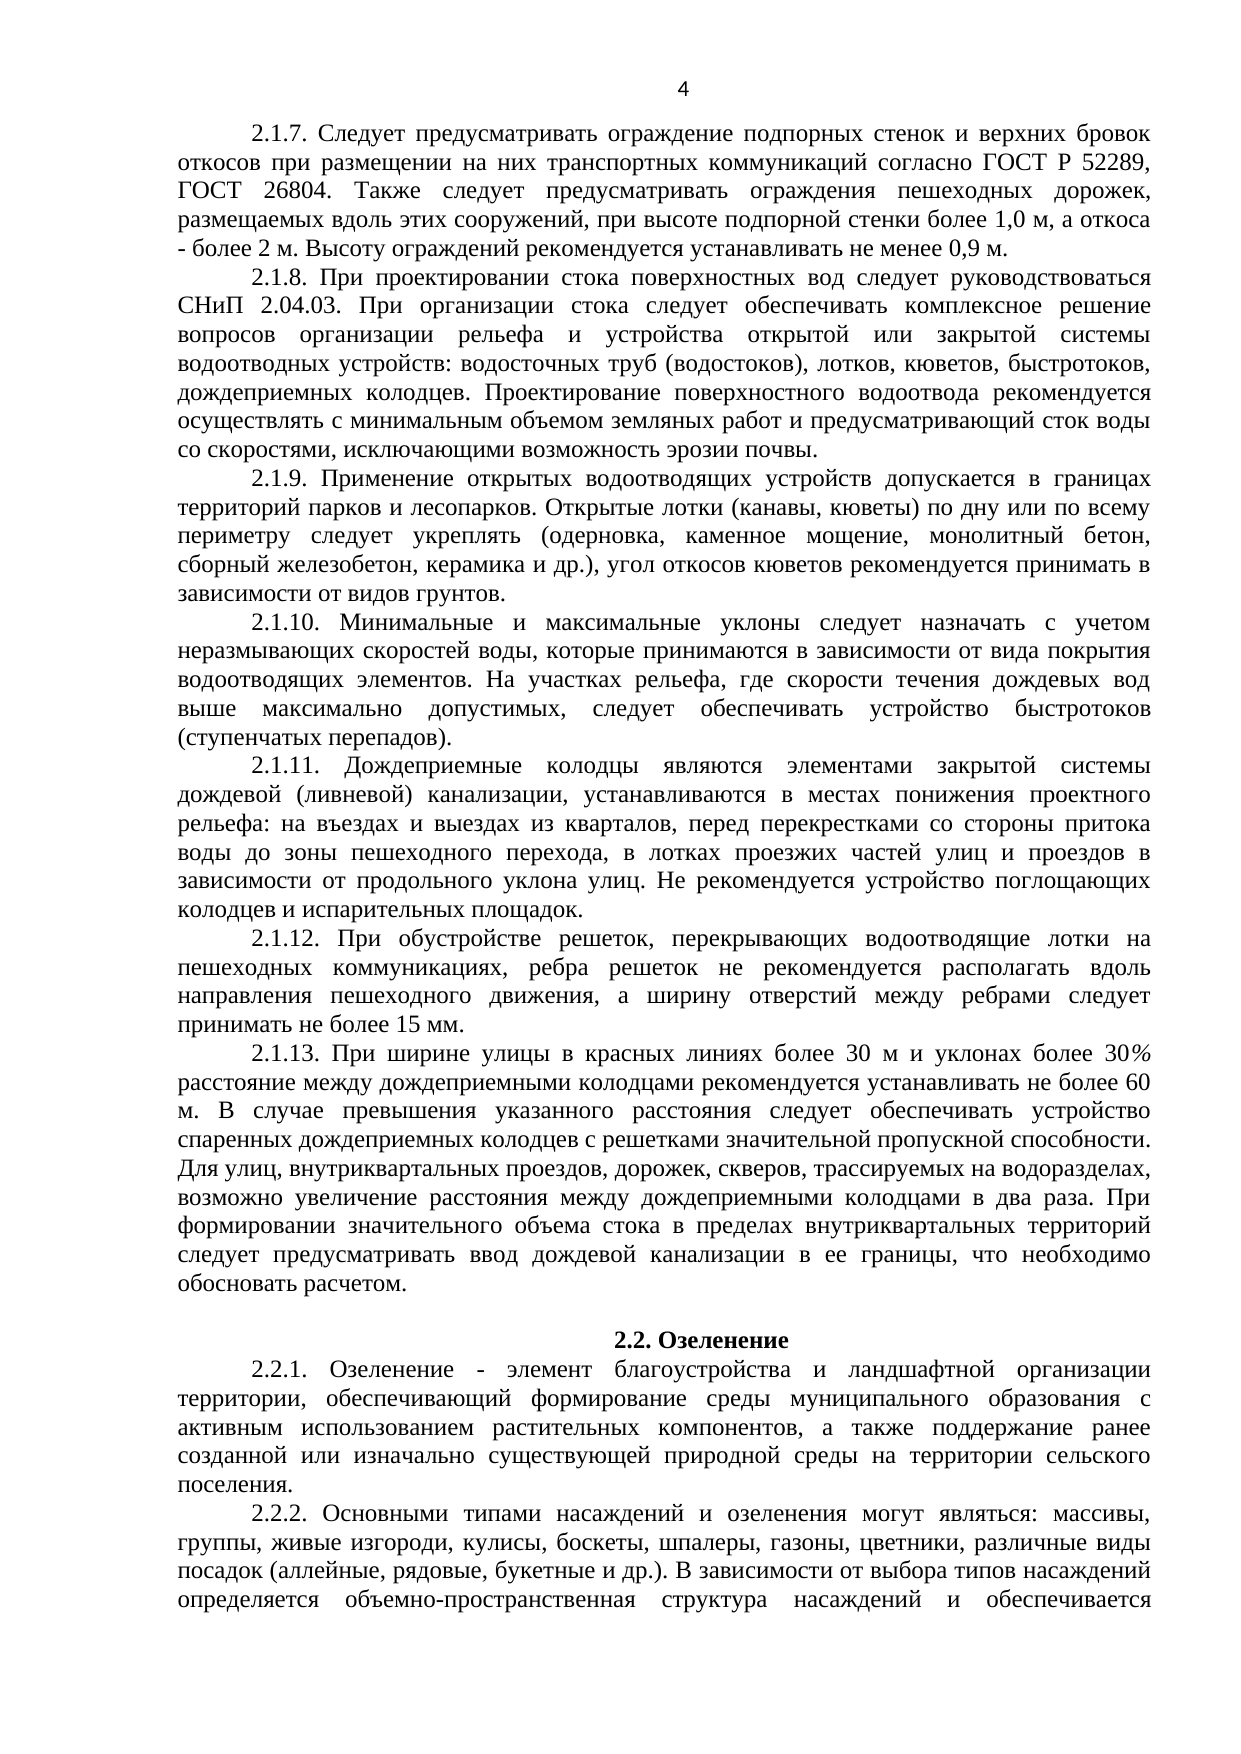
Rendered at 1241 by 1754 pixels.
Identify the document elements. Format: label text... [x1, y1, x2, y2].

text 2.1.8. При проектировании стока поверхностных вод следует руководствоваться СНиП 2.04.03. При организации стока следует обеспечивать комплексное решение вопросов организации рельефа и устройства открытой или закрытой системы водоотводных устройств: водосточных труб (водостоков), лотков, кюветов, быстротоков, дождеприемных колодцев. Проектирование поверхностного водоотвода рекомендуется осуществлять с минимальным объемом земляных работ и предусматривающий сток воды со скоростями, исключающими возможность эрозии почвы. [177, 262, 1152, 463]
text 2.1.10. Минимальные и максимальные уклоны следует назначать с учетом неразмывающих скоростей воды, которые принимаются в зависимости от вида покрытия водоотводящих элементов. На участках рельефа, где скорости течения дождевых вод выше максимально допустимых, следует обеспечивать устройство быстротоков (ступенчатых перепадов). [177, 607, 1152, 751]
text 2.1.12. При обустройстве решеток, перекрывающих водоотводящие лотки на пешеходных коммуникациях, ребра решеток не рекомендуется располагать вдоль направления пешеходного движения, а ширину отверстий между ребрами следует принимать не более . [177, 923, 1152, 1038]
text 2.1.9. Применение открытых водоотводящих устройств допускается в границах территорий парков и лесопарков. Открытые лотки (канавы, кюветы) по дну или по всему периметру следует укреплять (одерновка, каменное мощение, монолитный бетон, сборный железобетон, керамика и др.), угол откосов кюветов рекомендуется принимать в зависимости от видов грунтов. [177, 463, 1152, 607]
text 2.1.7. Следует предусматривать ограждение подпорных стенок и верхних бровок откосов при размещении на них транспортных коммуникаций согласно ГОСТ Р 52289, ГОСТ 26804. Также следует предусматривать ограждения пешеходных дорожек, размещаемых вдоль этих сооружений, при высоте подпорной стенки более , а откоса - более . Высоту ограждений рекомендуется устанавливать не менее . [177, 118, 1152, 262]
text 2.1.13. При ширине улицы в красных линиях более и уклонах более 30% расстояние между дождеприемными колодцами рекомендуется устанавливать не более . В случае превышения указанного расстояния следует обеспечивать устройство спаренных дождеприемных колодцев с решетками значительной пропускной способности. Для улиц, внутриквартальных проездов, дорожек, скверов, трассируемых на водоразделах, возможно увеличение расстояния между дождеприемными колодцами в два раза. При формировании значительного объема стока в пределах внутриквартальных территорий следует предусматривать ввод дождевой канализации в ее границы, что необходимо обосновать расчетом. [177, 1038, 1152, 1297]
text 2.2.1. Озеленение - элемент благоустройства и ландшафтной организации территории, обеспечивающий формирование среды муниципального образования с активным использованием растительных компонентов, а также поддержание ранее созданной или изначально существующей природной среды на территории сельского поселения. [177, 1354, 1152, 1498]
text 2.2. Озеленение [177, 1326, 1152, 1354]
text 2.1.11. Дождеприемные колодцы являются элементами закрытой системы дождевой (ливневой) канализации, устанавливаются в местах понижения проектного рельефа: на въездах и выездах из кварталов, перед перекрестками со стороны притока воды до зоны пешеходного перехода, в лотках проезжих частей улиц и проездов в зависимости от продольного уклона улиц. Не рекомендуется устройство поглощающих колодцев и испарительных площадок. [177, 751, 1152, 923]
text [177, 1498, 1152, 1613]
